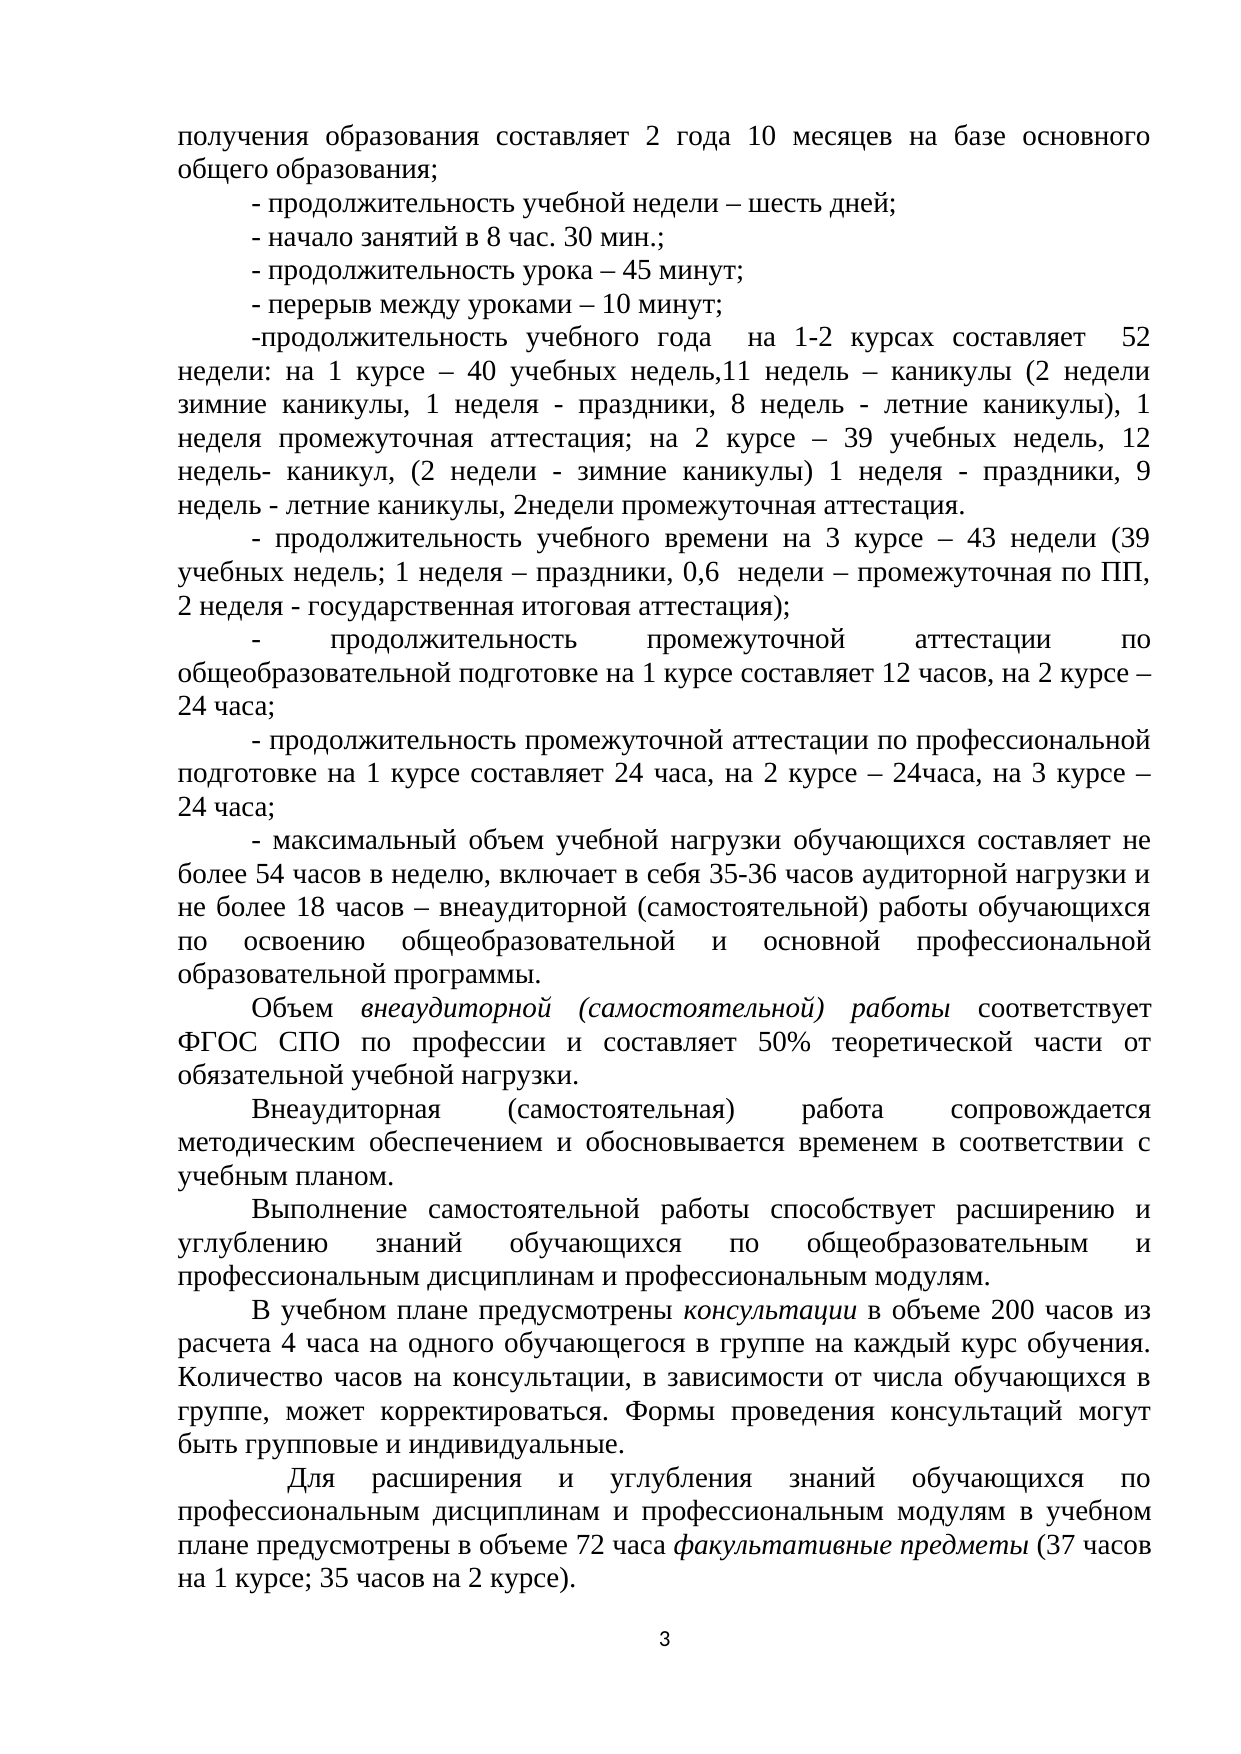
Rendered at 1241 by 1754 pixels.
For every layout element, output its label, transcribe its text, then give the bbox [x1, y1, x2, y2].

text - продолжительность промежуточной аттестации по общеобразовательной подготовке на 1 курсе составляет 12 часов, на 2 курсе – 24 часа; [177, 621, 1152, 722]
text Внеаудиторная (самостоятельная) работа сопровождается методическим обеспечением и обосновывается временем в соответствии с учебным планом. [177, 1091, 1152, 1191]
text Объем внеаудиторной (самостоятельной) работы соответствует ФГОС СПО по профессии и составляет 50% теоретической части от обязательной учебной нагрузки. [177, 990, 1152, 1091]
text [177, 118, 1152, 185]
text - начало занятий в 8 час. 30 мин.; [177, 219, 1152, 252]
text - продолжительность учебной недели – шесть дней; [177, 185, 1152, 219]
text Для расширения и углубления знаний обучающихся по профессиональным дисциплинам и профессиональным модулям в учебном плане предусмотрены в объеме 72 часа факультативные предметы (37 часов на 1 курсе; 35 часов на 2 курсе). [177, 1460, 1152, 1594]
text - перерыв между уроками – 10 минут; [177, 286, 1152, 319]
text - продолжительность промежуточной аттестации по профессиональной подготовке на 1 курсе составляет 24 часа, на 2 курсе – 24часа, на 3 курсе – 24 часа; [177, 722, 1152, 822]
text - продолжительность учебного времени на 3 курсе – 43 недели (39 учебных недель; 1 неделя – праздники, 0,6 недели – промежуточная по ПП, 2 неделя - государственная итоговая аттестация); [177, 521, 1152, 621]
text В учебном плане предусмотрены консультации в объеме 200 часов из расчета 4 часа на одного обучающегося в группе на каждый курс обучения. Количество часов на консультации, в зависимости от числа обучающихся в группе, может корректироваться. Формы проведения консультаций могут быть групповые и индивидуальные. [177, 1292, 1152, 1460]
text - максимальный объем учебной нагрузки обучающихся составляет не более 54 часов в неделю, включает в себя 35-36 часов аудиторной нагрузки и не более 18 часов – внеаудиторной (самостоятельной) работы обучающихся по освоению общеобразовательной и основной профессиональной образовательной программы. [177, 822, 1152, 990]
text -продолжительность учебного года на 1-2 курсах составляет 52 недели: на 1 курсе – 40 учебных недель,11 недель – каникулы (2 недели зимние каникулы, 1 неделя - праздники, 8 недель - летние каникулы), 1 неделя промежуточная аттестация; на 2 курсе – 39 учебных недель, 12 недель- каникул, (2 недели - зимние каникулы) 1 неделя - праздники, 9 недель - летние каникулы, 2недели промежуточная аттестация. [177, 319, 1152, 521]
text Выполнение самостоятельной работы способствует расширению и углублению знаний обучающихся по общеобразовательным и профессиональным дисциплинам и профессиональным модулям. [177, 1191, 1152, 1292]
text - продолжительность урока – 45 минут; [177, 252, 1152, 286]
